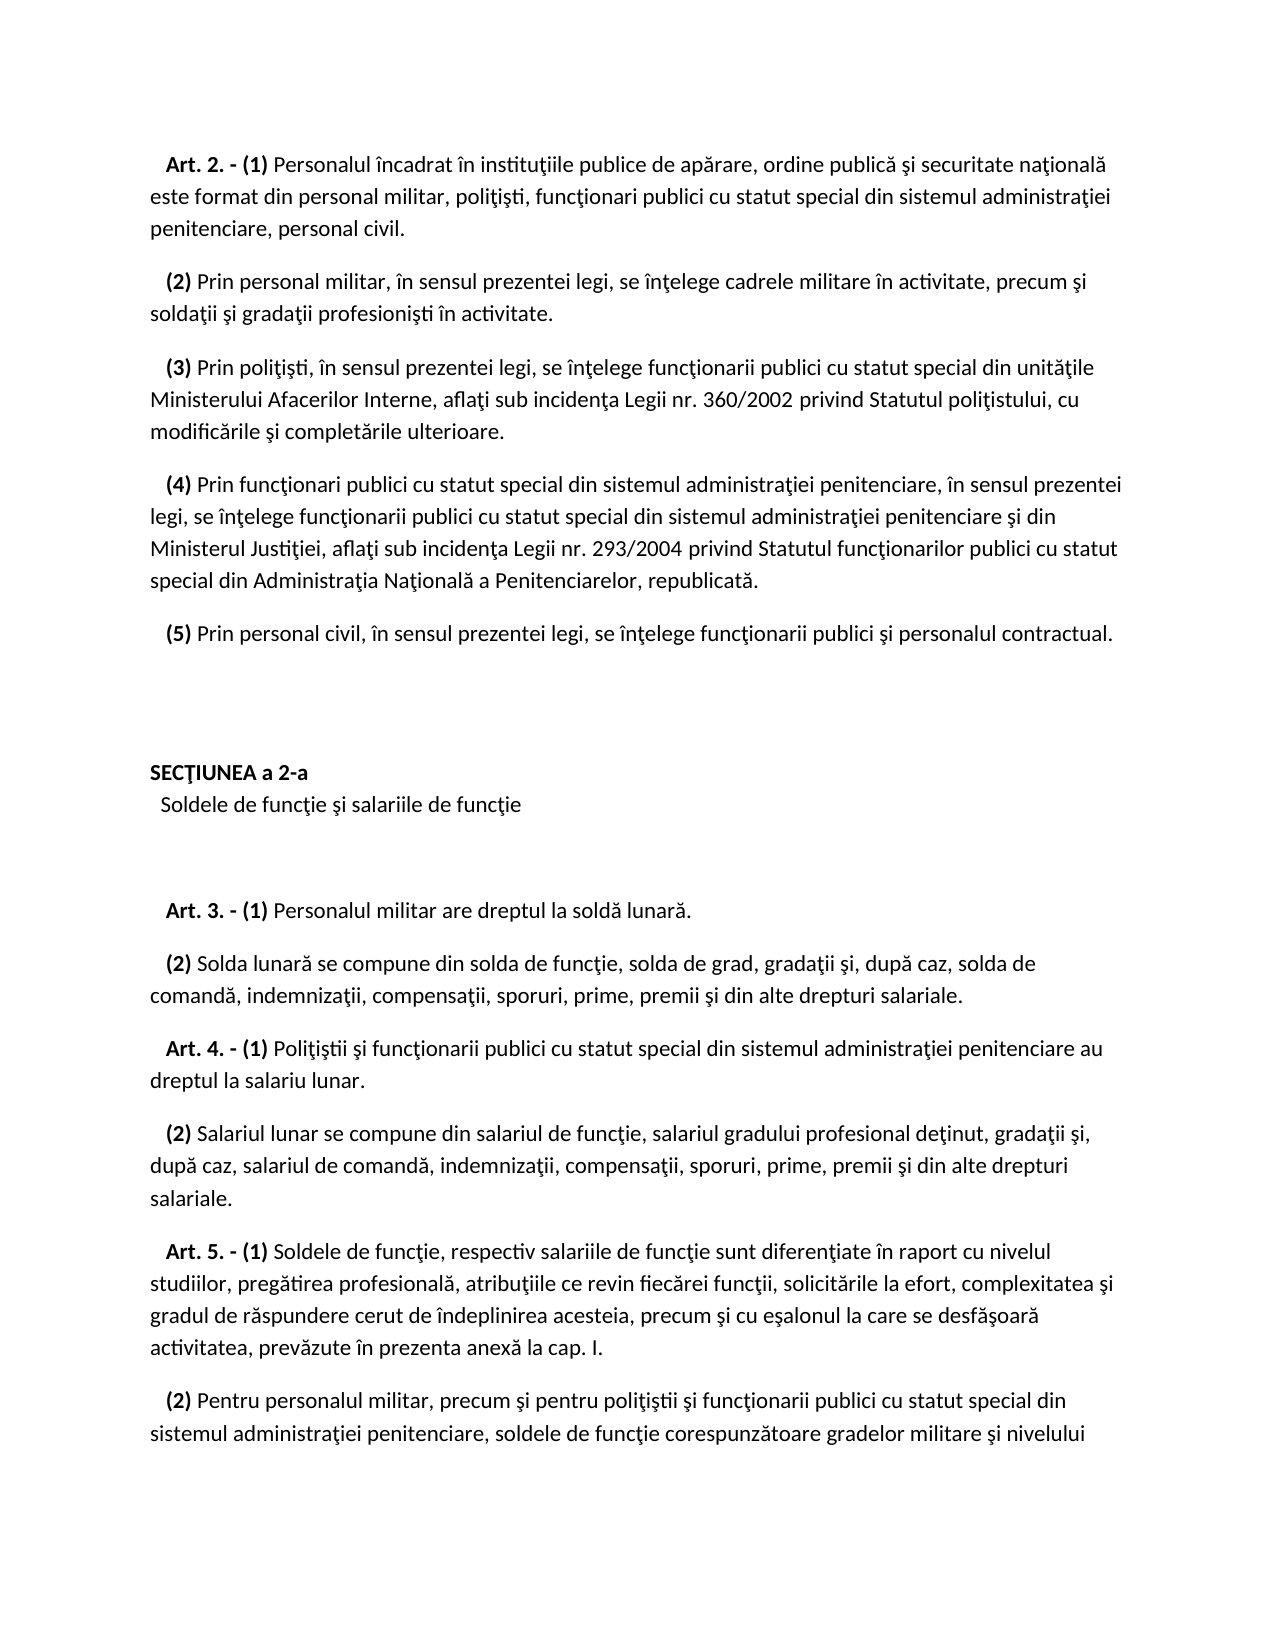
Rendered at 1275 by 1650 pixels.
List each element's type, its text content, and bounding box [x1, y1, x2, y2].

text Art. 5. - (1) Soldele de funcţie, respectiv salariile de funcţie sunt diferenţiate în raport cu nivelul studiilor, pregătirea profesională, atribuţiile ce revin fiecărei funcţii, solicitările la efort, complexitatea şi gradul de răspundere cerut de îndeplinirea acesteia, precum şi cu eşalonul la care se desfăşoară activitatea, prevăzute în prezenta anexă la cap. I. [150, 1237, 1125, 1361]
text Art. 2. - (1) Personalul încadrat în instituţiile publice de apărare, ordine publică şi securitate naţională este format din personal militar, poliţişti, funcţionari publici cu statut special din sistemul administraţiei penitenciare, personal civil. [150, 150, 1125, 242]
text Art. 4. - (1) Poliţiştii şi funcţionarii publici cu statut special din sistemul administraţiei penitenciare au dreptul la salariu lunar. [150, 1034, 1125, 1094]
text SECŢIUNEA a 2-a Soldele de funcţie şi salariile de funcţie [150, 726, 1125, 818]
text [150, 1386, 1125, 1447]
text (2) Solda lunară se compune din solda de funcţie, solda de grad, gradaţii şi, după caz, solda de comandă, indemnizaţii, compensaţii, sporuri, prime, premii şi din alte drepturi salariale. [150, 949, 1125, 1009]
text (4) Prin funcţionari publici cu statut special din sistemul administraţiei penitenciare, în sensul prezentei legi, se înţelege funcţionarii publici cu statut special din sistemul administraţiei penitenciare şi din Ministerul Justiţiei, aflaţi sub incidenţa Legii nr. 293/2004 privind Statutul funcţionarilor publici cu statut special din Administraţia Naţională a Penitenciarelor, republicată. [150, 470, 1125, 594]
text Art. 3. - (1) Personalul militar are dreptul la soldă lunară. [150, 896, 1125, 924]
text (5) Prin personal civil, în sensul prezentei legi, se înţelege funcţionarii publici şi personalul contractual. [150, 619, 1125, 648]
text (3) Prin poliţişti, în sensul prezentei legi, se înţelege funcţionarii publici cu statut special din unităţile Ministerului Afacerilor Interne, aflaţi sub incidenţa Legii nr. 360/2002 privind Statutul poliţistului, cu modificările şi completările ulterioare. [150, 353, 1125, 445]
text (2) Salariul lunar se compune din salariul de funcţie, salariul gradului profesional deţinut, gradaţii şi, după caz, salariul de comandă, indemnizaţii, compensaţii, sporuri, prime, premii şi din alte drepturi salariale. [150, 1119, 1125, 1212]
text (2) Prin personal militar, în sensul prezentei legi, se înţelege cadrele militare în activitate, precum şi soldaţii şi gradaţii profesionişti în activitate. [150, 267, 1125, 328]
